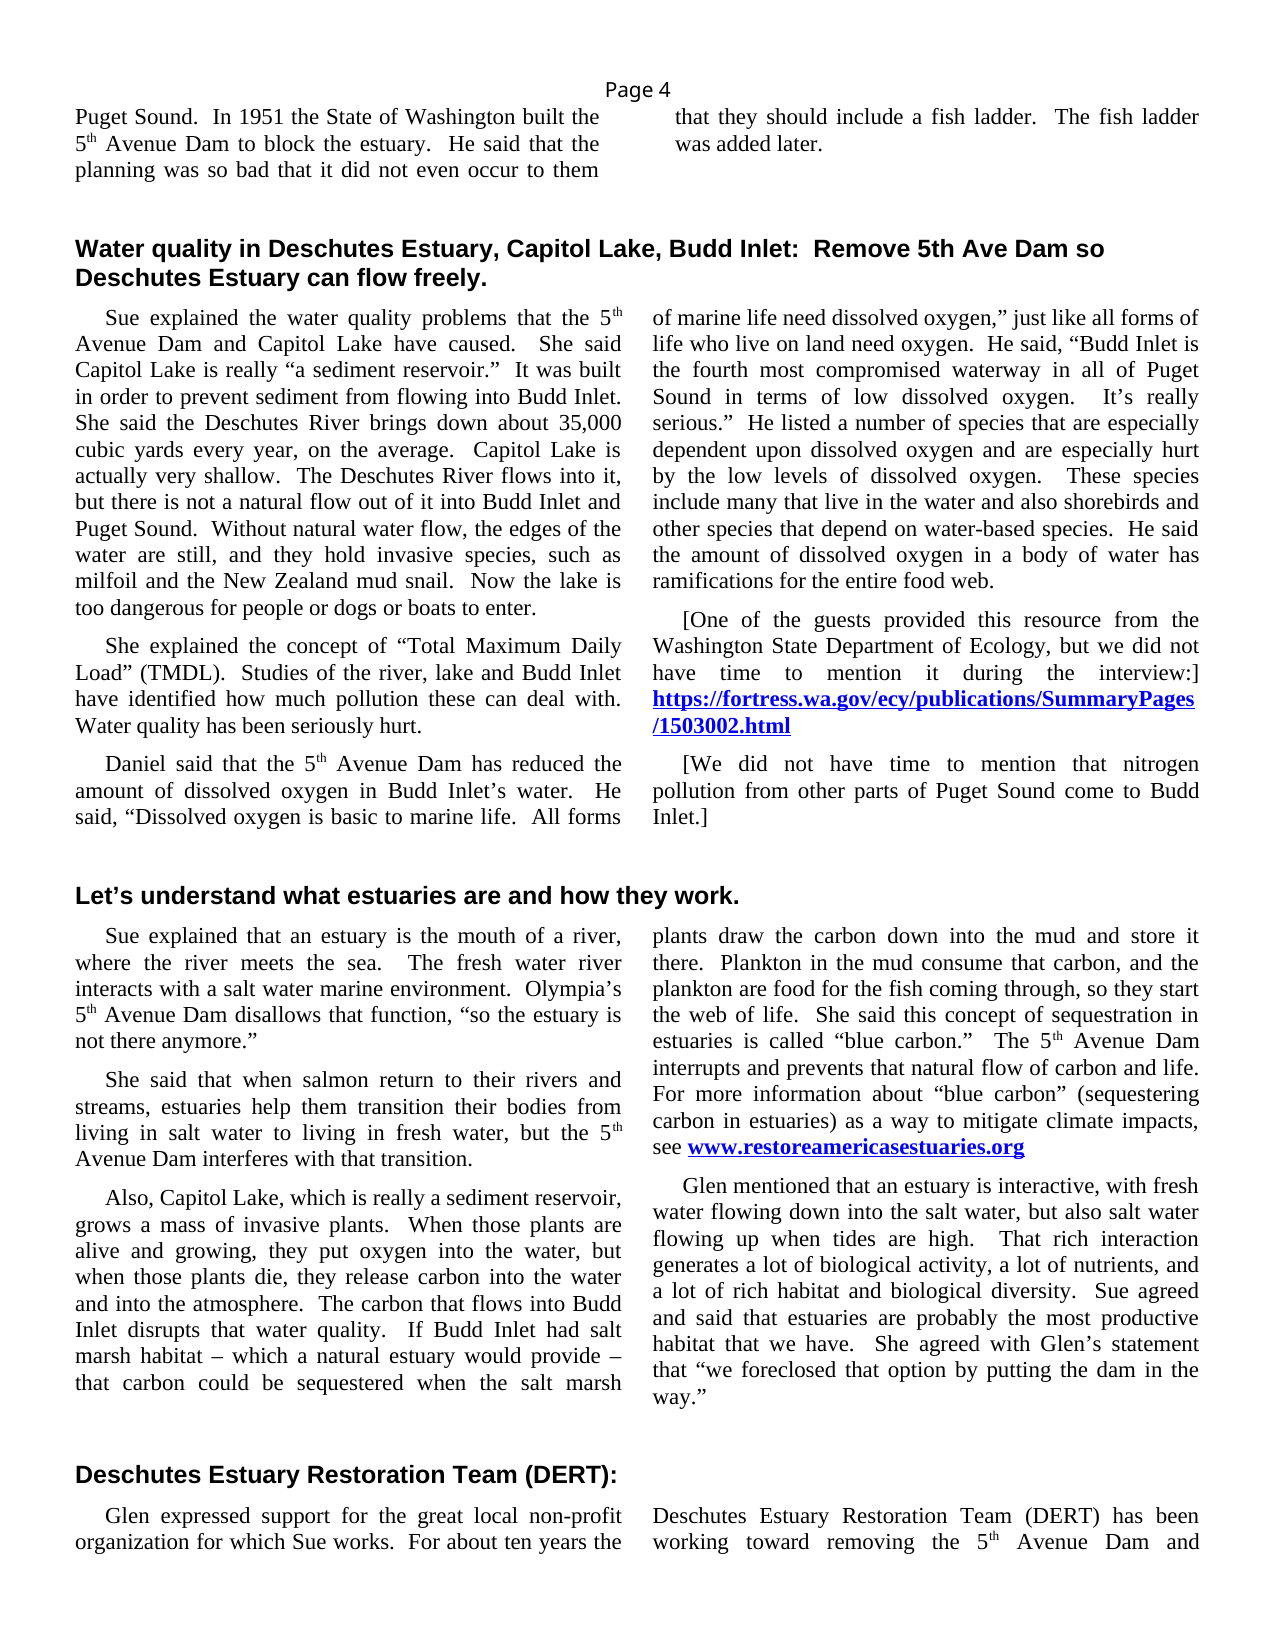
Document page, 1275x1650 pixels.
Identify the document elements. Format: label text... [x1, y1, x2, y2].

text [One of the guests provided this resource from the Washington State Department of Ecology, but we did not have time to mention it during the interview:] https://fortress.wa.gov/ecy/publications/SummaryPages/1503002.html [652, 606, 1200, 738]
text Water quality in Deschutes Estuary, Capitol Lake, Budd Inlet: Remove 5th Ave Dam so Deschutes Estuary can flow freely. [75, 234, 1200, 291]
text Sue explained the water quality problems that the 5th Avenue Dam and Capitol Lake have caused. She said Capitol Lake is really “a sediment reservoir.” It was built in order to prevent sediment from flowing into Budd Inlet. She said the Deschutes River brings down about 35,000 cubic yards every year, on the average. Capitol Lake is actually very shallow. The Deschutes River flows into it, but there is not a natural flow out of it into Budd Inlet and Puget Sound. Without natural water flow, the edges of the water are still, and they hold invasive species, such as milfoil and the New Zealand mud snail. Now the lake is too dangerous for people or dogs or boats to enter. [75, 304, 622, 620]
text Sue explained that an estuary is the mouth of a river, where the river meets the sea. The fresh water river interacts with a salt water marine environment. Olympia’s 5th Avenue Dam disallows that function, “so the estuary is not there anymore.” [75, 922, 622, 1054]
text Deschutes Estuary Restoration Team (DERT): [75, 1460, 1200, 1489]
text Daniel said that the 5th Avenue Dam has reduced the amount of dissolved oxygen in Budd Inlet’s water. He said, “Dissolved oxygen is basic to marine life. All forms of marine life need dissolved oxygen,” just like all forms of life who live on land need oxygen. He said, “Budd Inlet is the fourth most compromised waterway in all of Puget Sound in terms of low dissolved oxygen. It’s really serious.” He listed a number of species that are especially dependent upon dissolved oxygen and are especially hurt by the low levels of dissolved oxygen. These species include many that live in the water and also shorebirds and other species that depend on water-based species. He said the amount of dissolved oxygen in a body of water has ramifications for the entire food web. [652, 304, 1200, 594]
text Let’s understand what estuaries are and how they work. [75, 881, 1200, 910]
text [We did not have time to mention that nitrogen pollution from other parts of Puget Sound come to Budd Inlet.] [652, 751, 1200, 829]
text She explained the concept of “Total Maximum Daily Load” (TMDL). Studies of the river, lake and Budd Inlet have identified how much pollution these can deal with. Water quality has been seriously hurt. [75, 633, 622, 738]
text Also, Capitol Lake, which is really a sediment reservoir, grows a mass of invasive plants. When those plants are alive and growing, they put oxygen into the water, but when those plants die, they release carbon into the water and into the atmosphere. The carbon that flows into Budd Inlet disrupts that water quality. If Budd Inlet had salt marsh habitat – which a natural estuary would provide – that carbon could be sequestered when the salt marsh plants draw the carbon down into the mud and store it there. Plankton in the mud consume that carbon, and the plankton are food for the fish coming through, so they start the web of life. She said this concept of sequestration in estuaries is called “blue carbon.” The 5th Avenue Dam interrupts and prevents that natural flow of carbon and life. For more information about “blue carbon” (sequestering carbon in estuaries) as a way to mitigate climate impacts, see www.restoreamericasestuaries.org [652, 922, 1200, 1159]
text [75, 103, 600, 182]
text Also, Capitol Lake, which is really a sediment reservoir, grows a mass of invasive plants. When those plants are alive and growing, they put oxygen into the water, but when those plants die, they release carbon into the water and into the atmosphere. The carbon that flows into Budd Inlet disrupts that water quality. If Budd Inlet had salt marsh habitat – which a natural estuary would provide – that carbon could be sequestered when the salt marsh plants draw the carbon down into the mud and store it there. Plankton in the mud consume that carbon, and the plankton are food for the fish coming through, so they start the web of life. She said this concept of sequestration in estuaries is called “blue carbon.” The 5th Avenue Dam interrupts and prevents that natural flow of carbon and life. For more information about “blue carbon” (sequestering carbon in estuaries) as a way to mitigate climate impacts, see www.restoreamericasestuaries.org [75, 1184, 622, 1395]
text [675, 103, 1200, 156]
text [75, 1502, 622, 1554]
text Glen mentioned that an estuary is interactive, with fresh water flowing down into the salt water, but also salt water flowing up when tides are high. That rich interaction generates a lot of biological activity, a lot of nutrients, and a lot of rich habitat and biological diversity. Sue agreed and said that estuaries are probably the most productive habitat that we have. She agreed with Glen’s statement that “we foreclosed that option by putting the dam in the way.” [652, 1172, 1200, 1409]
text She said that when salmon return to their rivers and streams, estuaries help them transition their bodies from living in salt water to living in fresh water, but the 5th Avenue Dam interferes with that transition. [75, 1066, 622, 1172]
